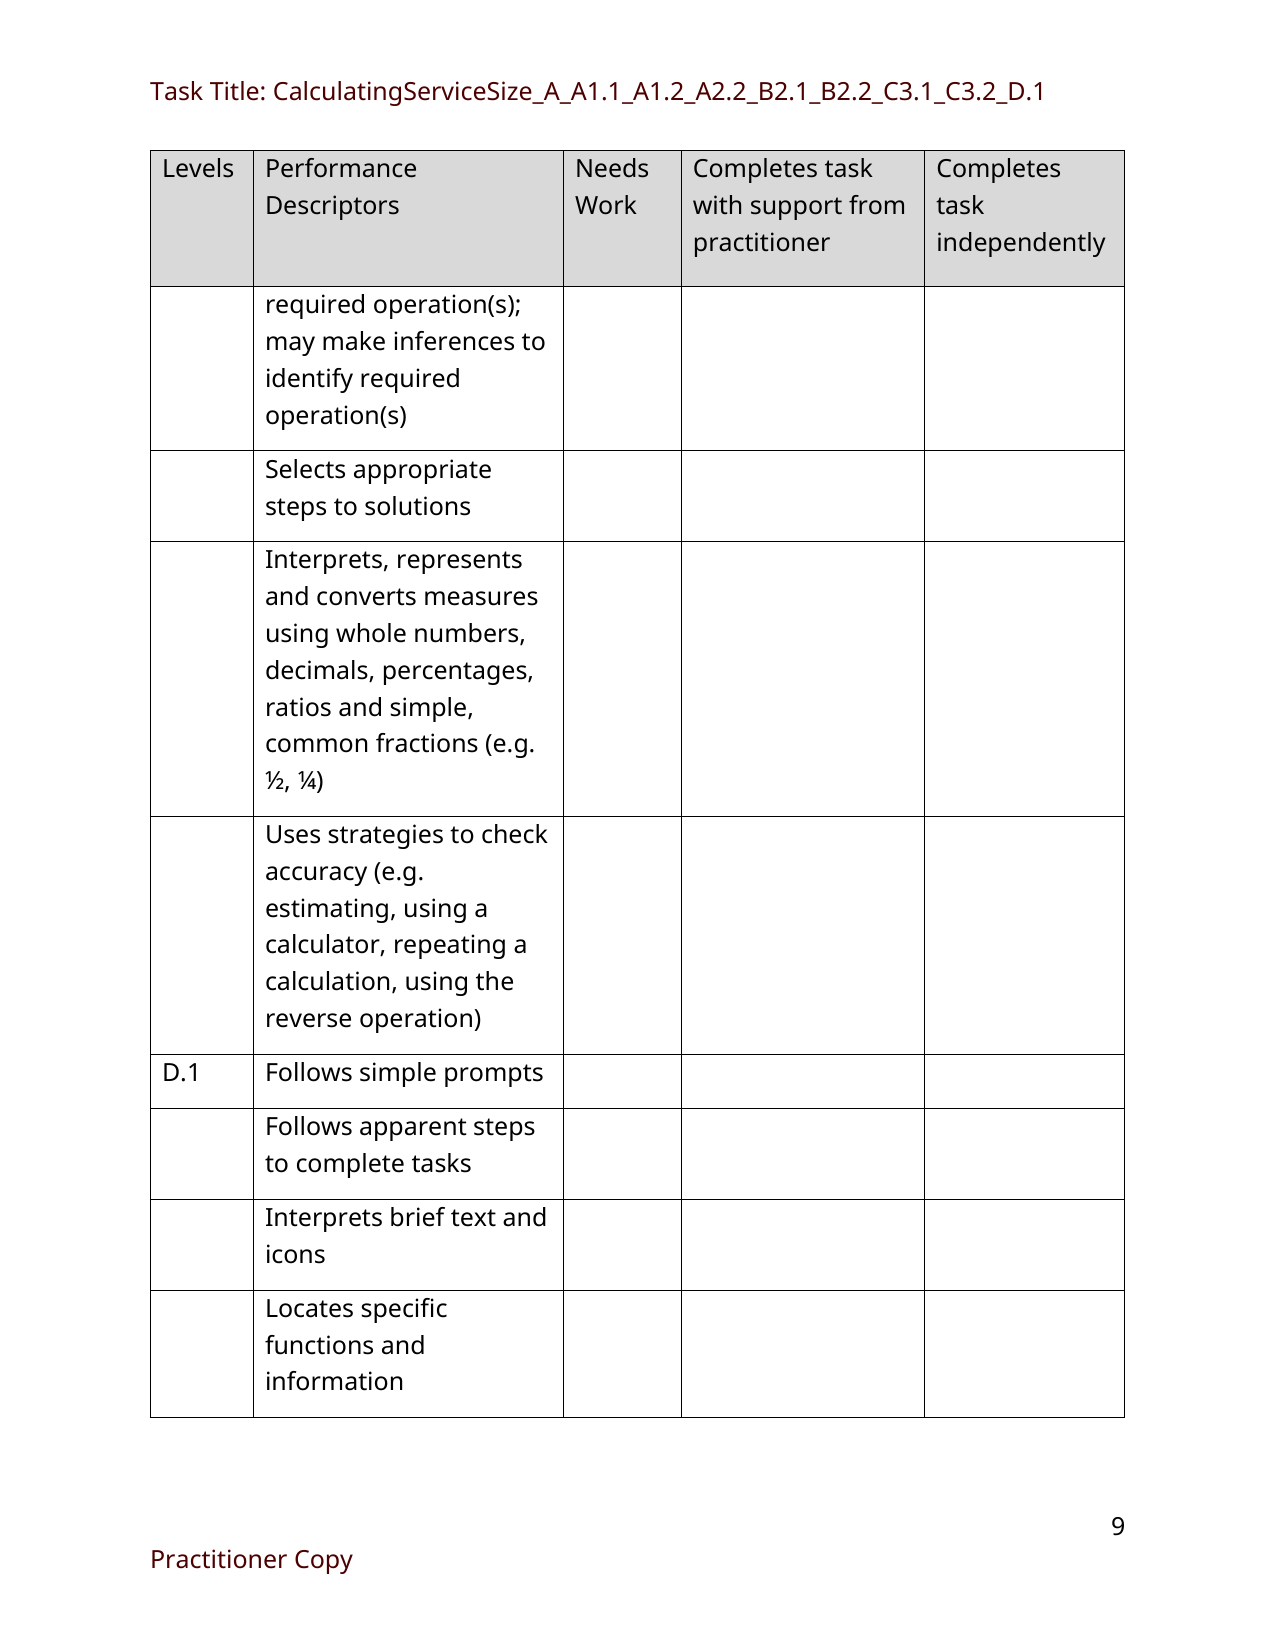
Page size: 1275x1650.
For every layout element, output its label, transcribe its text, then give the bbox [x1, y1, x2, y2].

table_header Completes task with support from practitioner [682, 151, 924, 286]
table_cell Locates specific functions and information [254, 1291, 563, 1417]
table_cell [682, 542, 924, 816]
table_header Levels [151, 151, 253, 286]
table_cell [925, 1055, 1124, 1108]
table_cell [682, 817, 924, 1054]
table_cell [151, 287, 253, 450]
table_cell Interprets brief text and icons [254, 1200, 563, 1289]
table_cell [925, 1200, 1124, 1289]
table_cell Uses strategies to check accuracy (e.g. estimating, using a calculator, repeating a calculation, using the reverse operation) [254, 817, 563, 1054]
table_cell Selects appropriate steps to solutions [254, 451, 563, 541]
table_cell [151, 1291, 253, 1417]
table_cell [682, 1109, 924, 1199]
table_cell [925, 542, 1124, 816]
table_cell [564, 287, 681, 450]
table_cell [682, 1291, 924, 1417]
table_cell [151, 817, 253, 1054]
table_cell [925, 451, 1124, 541]
table_cell [564, 1055, 681, 1108]
table_cell [925, 817, 1124, 1054]
table_header Completes task independently [925, 151, 1124, 286]
table_cell [564, 1109, 681, 1199]
table_cell Follows apparent steps to complete tasks [254, 1109, 563, 1199]
table_cell [151, 1109, 253, 1199]
table_cell [151, 1200, 253, 1289]
table_cell [564, 451, 681, 541]
table_header Needs Work [564, 151, 681, 286]
table_cell [925, 1291, 1124, 1417]
table_cell [151, 542, 253, 816]
table_cell [682, 287, 924, 450]
table_cell [925, 287, 1124, 450]
table_cell [682, 1200, 924, 1289]
table_cell [925, 1109, 1124, 1199]
table_cell Follows simple prompts [254, 1055, 563, 1108]
table_cell [564, 1291, 681, 1417]
table_cell Interprets, represents and converts measures using whole numbers, decimals, percentages, ratios and simple, common fractions (e.g. ½, ¼) [254, 542, 563, 816]
table_cell [564, 542, 681, 816]
table_cell [682, 451, 924, 541]
table_cell [682, 1055, 924, 1108]
table_header Performance Descriptors [254, 151, 563, 286]
table_cell [564, 817, 681, 1054]
table_cell [564, 1200, 681, 1289]
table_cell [254, 287, 563, 450]
table_cell D.1 [151, 1055, 253, 1108]
table_cell [151, 451, 253, 541]
